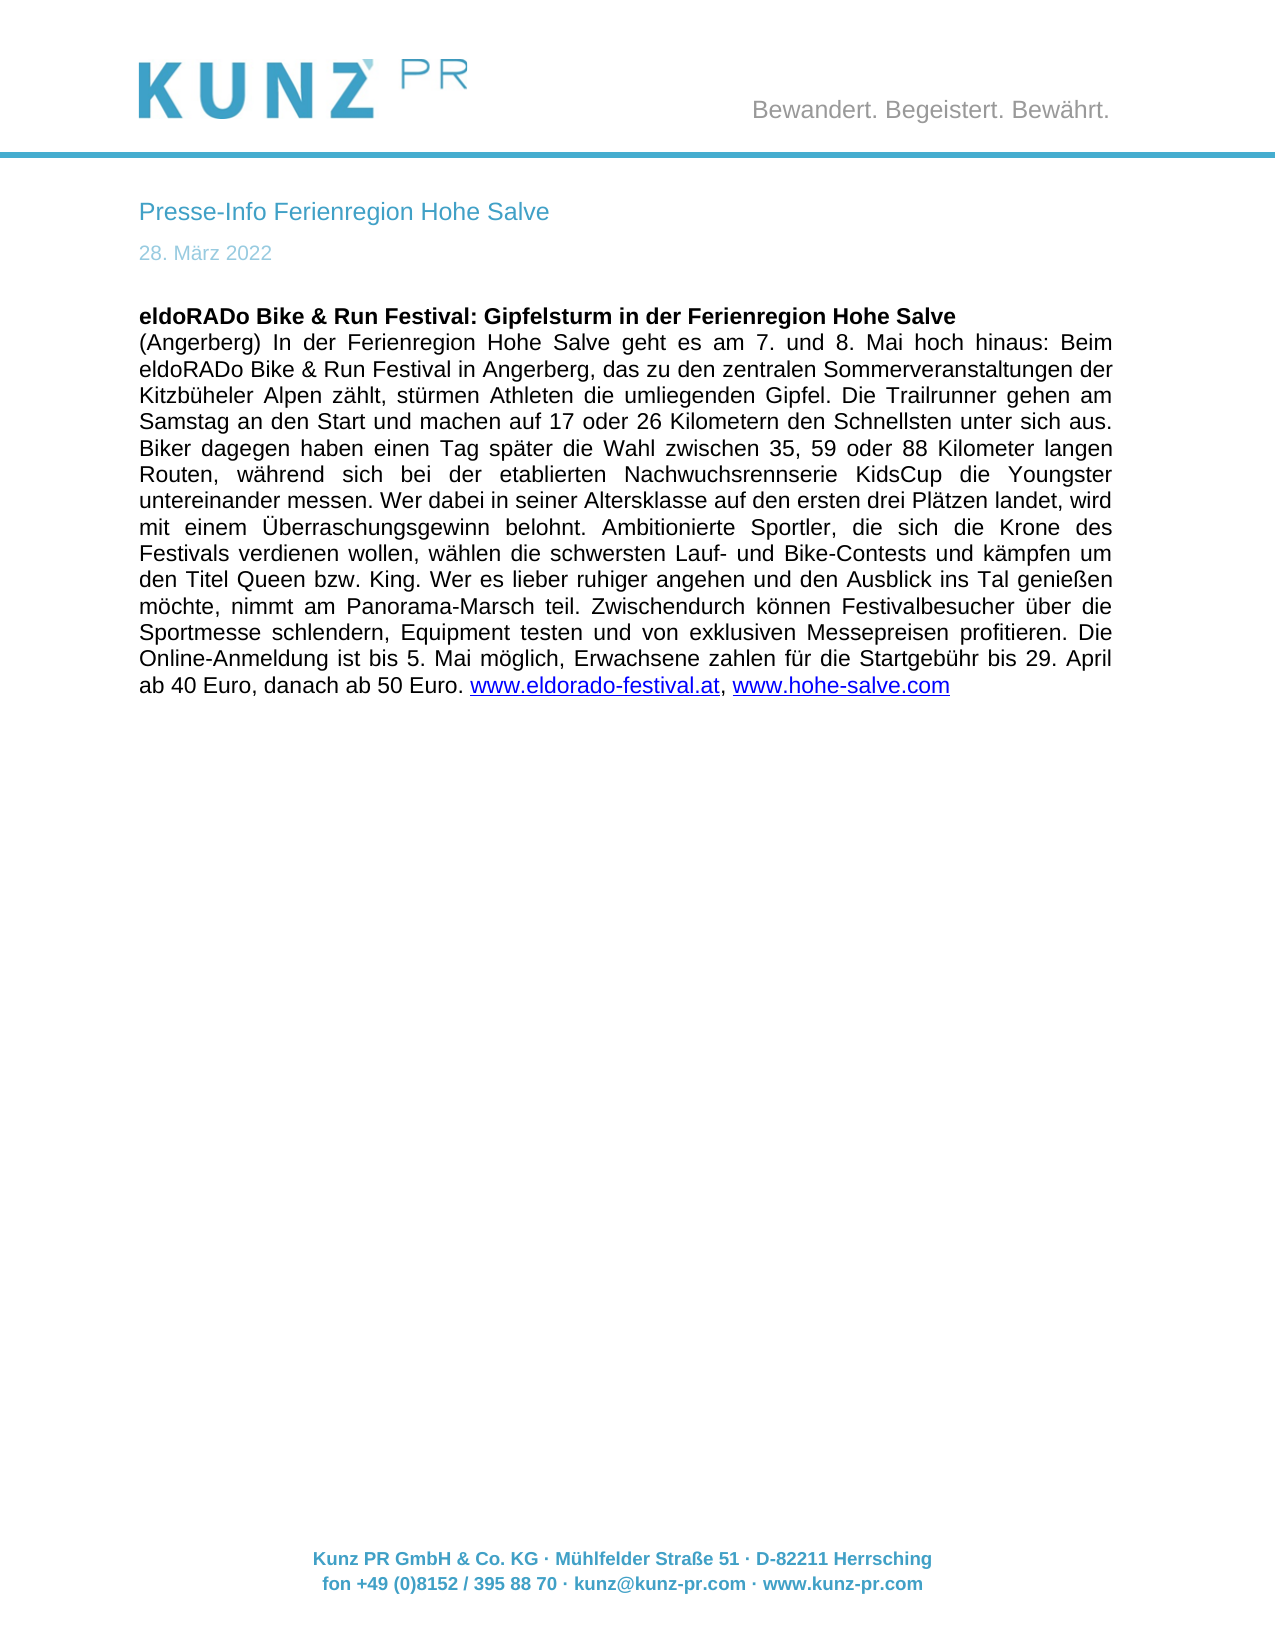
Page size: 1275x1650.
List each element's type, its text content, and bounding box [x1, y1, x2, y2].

picture [138, 59, 468, 119]
text 28. März 2022 [139, 241, 1113, 264]
text Presse-Info Ferienregion Hohe Salve [139, 197, 1113, 226]
text (Angerberg) In der Ferienregion Hohe Salve geht es am 7. und 8. Mai hoch hinaus: Beim eldoRADo Bike & Run Festival in Angerberg, das zu den zentralen Sommerveranstaltungen der Kitzbüheler Alpen zählt, stürmen Athleten die umliegenden Gipfel. Die Trailrunner gehen am Samstag an den Start und machen auf 17 oder 26 Kilometern den Schnellsten unter sich aus. Biker dagegen haben einen Tag später die Wahl zwischen 35, 59 oder 88 Kilometer langen Routen, während sich bei der etablierten Nachwuchsrennserie KidsCup die Youngster untereinander messen. Wer dabei in seiner Altersklasse auf den ersten drei Plätzen landet, wird mit einem Überraschungsgewinn belohnt. Ambitionierte Sportler, die sich die Krone des Festivals verdienen wollen, wählen die schwersten Lauf- und Bike-Contests und kämpfen um den Titel Queen bzw. King. Wer es lieber ruhiger angehen und den Ausblick ins Tal genießen möchte, nimmt am Panorama-Marsch teil. Zwischendurch können Festivalbesucher über die Sportmesse schlendern, Equipment testen und von exklusiven Messepreisen profitieren. Die Online-Anmeldung ist bis 5. Mai möglich, Erwachsene zahlen für die Startgebühr bis 29. April ab 40 Euro, danach ab 50 Euro. www.eldorado-festival.at, www.hohe-salve.com [139, 329, 1113, 698]
text eldoRADo Bike & Run Festival: Gipfelsturm in der Ferienregion Hohe Salve [139, 303, 1113, 329]
